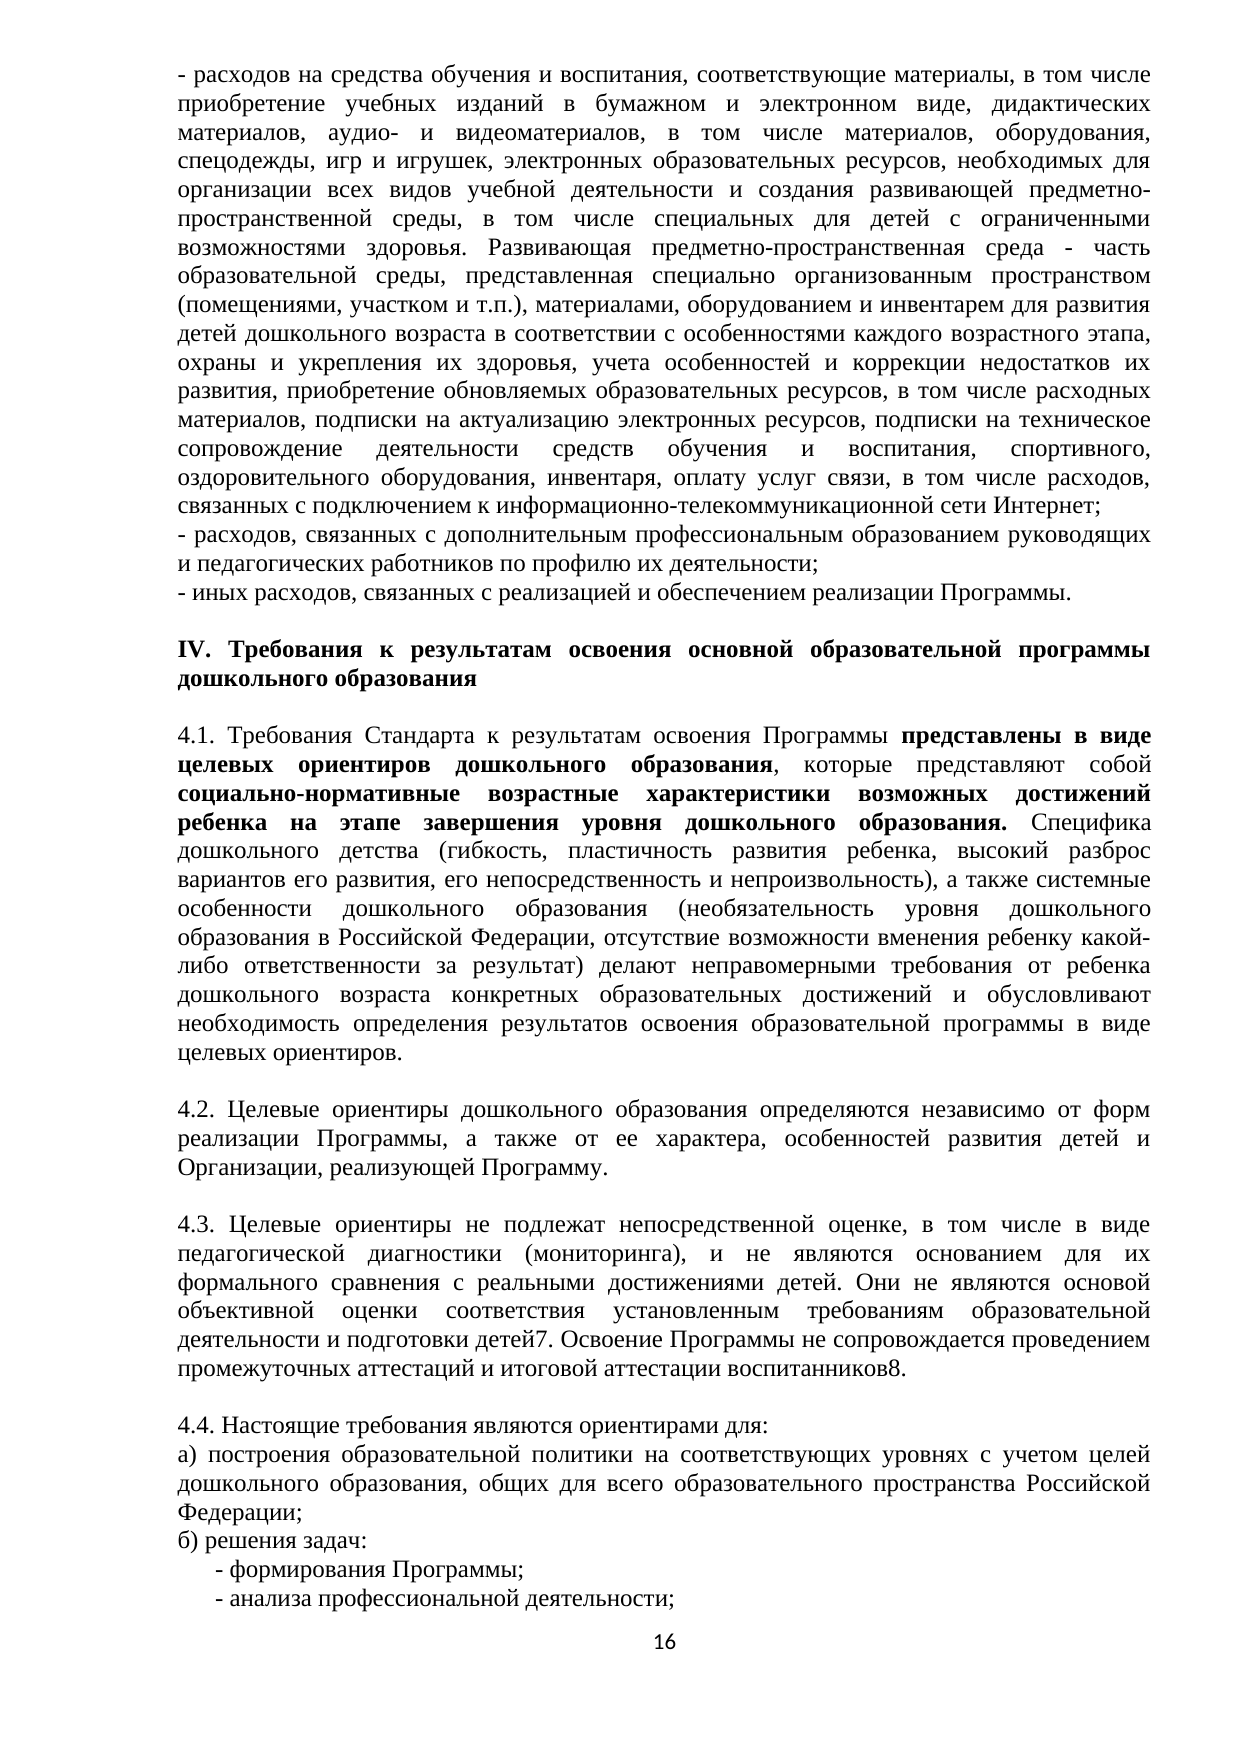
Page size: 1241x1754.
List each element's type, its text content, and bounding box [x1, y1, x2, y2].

text а) построения образовательной политики на соответствующих уровнях с учетом целей дошкольного образования, общих для всего образовательного пространства Российской Федерации; [177, 1439, 1152, 1525]
text - расходов на средства обучения и воспитания, соответствующие материалы, в том числе приобретение учебных изданий в бумажном и электронном виде, дидактических материалов, аудио- и видеоматериалов, в том числе материалов, оборудования, спецодежды, игр и игрушек, электронных образовательных ресурсов, необходимых для организации всех видов учебной деятельности и создания развивающей предметно-пространственной среды, в том числе специальных для детей с ограниченными возможностями здоровья. Развивающая предметно-пространственная среда - часть образовательной среды, представленная специально организованным пространством (помещениями, участком и т.п.), материалами, оборудованием и инвентарем для развития детей дошкольного возраста в соответствии с особенностями каждого возрастного этапа, охраны и укрепления их здоровья, учета особенностей и коррекции недостатков их развития, приобретение обновляемых образовательных ресурсов, в том числе расходных материалов, подписки на актуализацию электронных ресурсов, подписки на техническое сопровождение деятельности средств обучения и воспитания, спортивного, оздоровительного оборудования, инвентаря, оплату услуг связи, в том числе расходов, связанных с подключением к информационно-телекоммуникационной сети Интернет; [177, 59, 1152, 519]
text - расходов, связанных с дополнительным профессиональным образованием руководящих и педагогических работников по профилю их деятельности; [177, 519, 1152, 577]
text 4.3. Целевые ориентиры не подлежат непосредственной оценке, в том числе в виде педагогической диагностики (мониторинга), и не являются основанием для их формального сравнения с реальными достижениями детей. Они не являются основой объективной оценки соответствия установленным требованиям образовательной деятельности и подготовки детей7. Освоение Программы не сопровождается проведением промежуточных аттестаций и итоговой аттестации воспитанников8. [177, 1209, 1152, 1382]
text IV. Требования к результатам освоения основной образовательной программы дошкольного образования [177, 634, 1152, 692]
text - анализа профессиональной деятельности; [215, 1583, 1152, 1612]
text - иных расходов, связанных с реализацией и обеспечением реализации Программы. [177, 577, 1152, 605]
text б) решения задач: [177, 1525, 1152, 1554]
text 4.2. Целевые ориентиры дошкольного образования определяются независимо от форм реализации Программы, а также от ее характера, особенностей развития детей и Организации, реализующей Программу. [177, 1094, 1152, 1180]
text - формирования Программы; [215, 1554, 1152, 1583]
text 4.4. Настоящие требования являются ориентирами для: [177, 1410, 1152, 1439]
text 4.1. Требования Стандарта к результатам освоения Программы представлены в виде целевых ориентиров дошкольного образования, которые представляют собой социально-нормативные возрастные характеристики возможных достижений ребенка на этапе завершения уровня дошкольного образования. Специфика дошкольного детства (гибкость, пластичность развития ребенка, высокий разброс вариантов его развития, его непосредственность и непроизвольность), а также системные особенности дошкольного образования (необязательность уровня дошкольного образования в Российской Федерации, отсутствие возможности вменения ребенку какой-либо ответственности за результат) делают неправомерными требования от ребенка дошкольного возраста конкретных образовательных достижений и обусловливают необходимость определения результатов освоения образовательной программы в виде целевых ориентиров. [177, 720, 1152, 1065]
